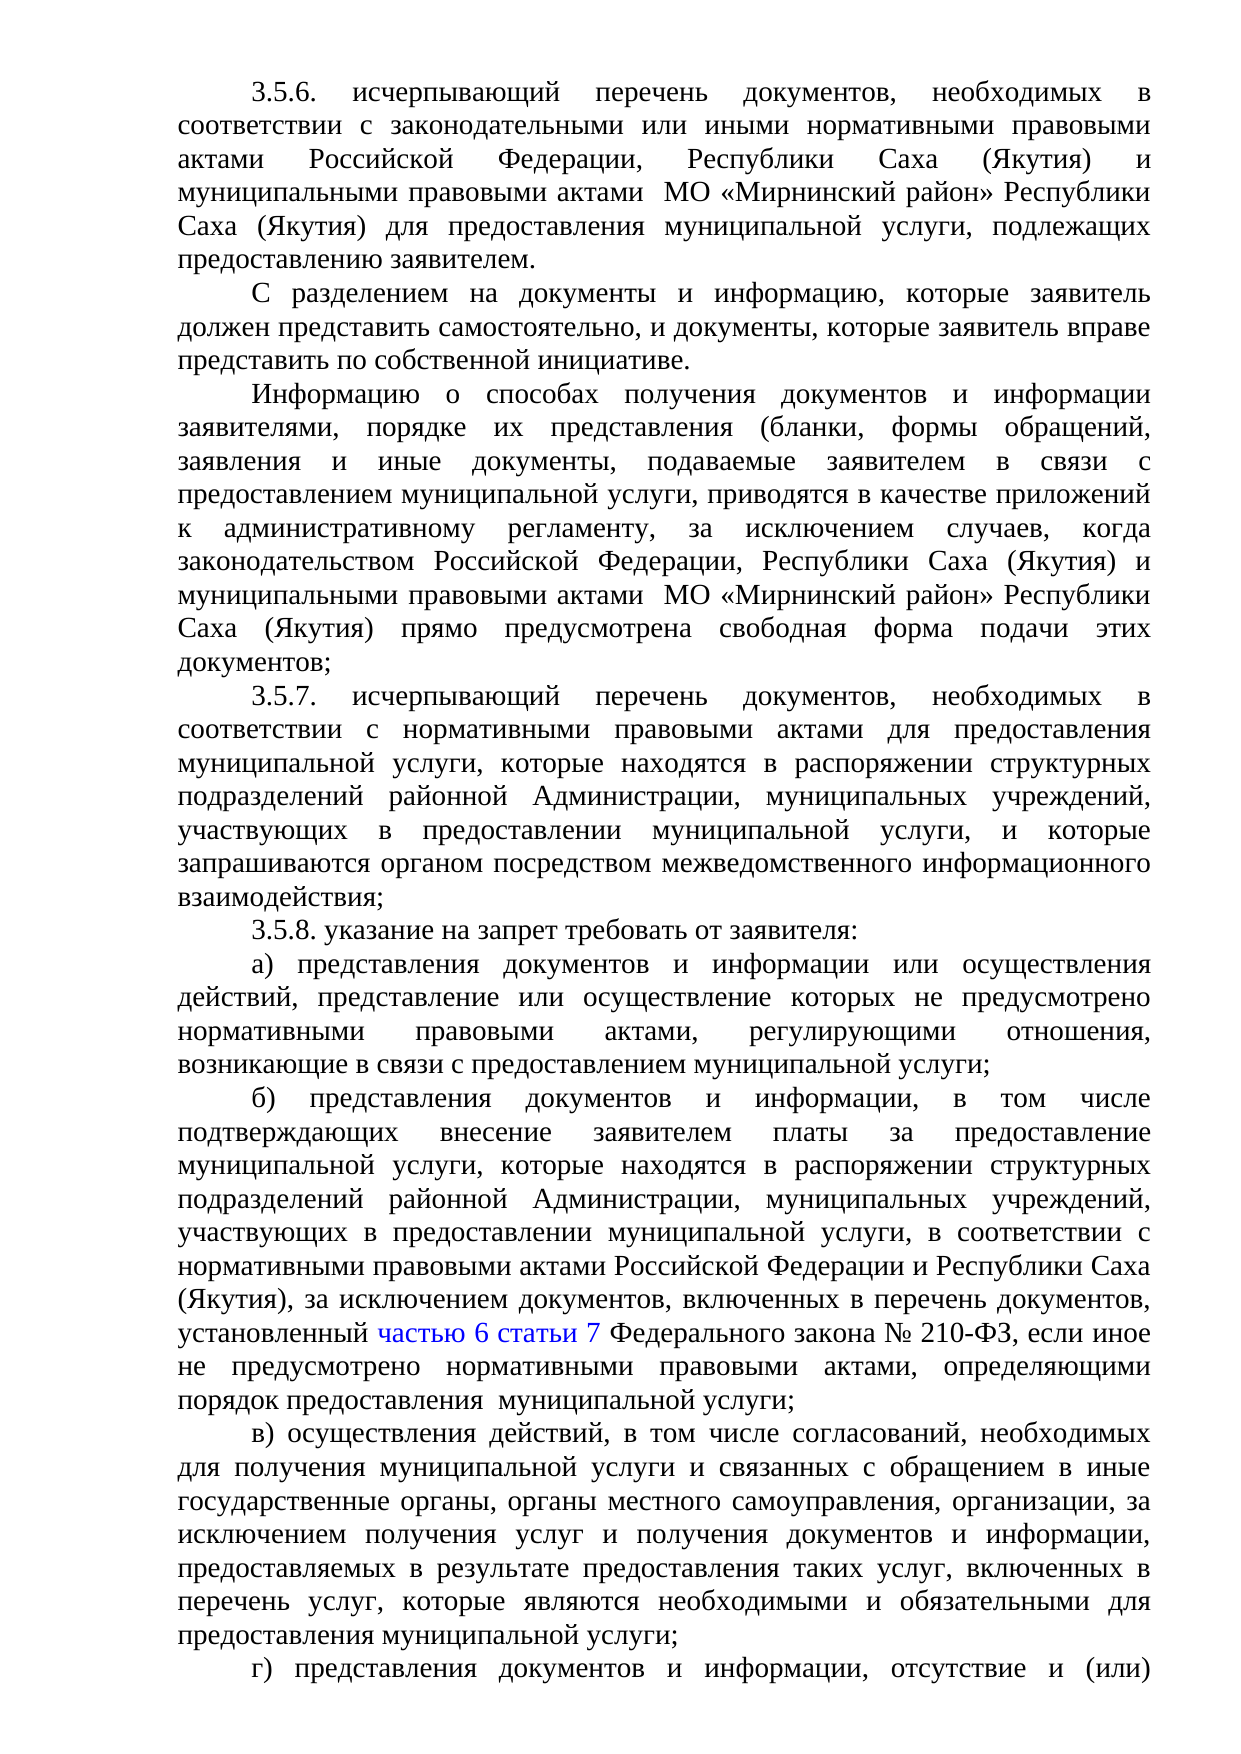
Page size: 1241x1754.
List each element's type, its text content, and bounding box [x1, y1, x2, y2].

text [177, 912, 1152, 1684]
text 3.5.6. исчерпывающий перечень документов, необходимых в соответствии с законодательными или иными нормативными правовыми актами Российской Федерации, Республики Саха (Якутия) и муниципальными правовыми актами МО «Мирнинский район» Республики Саха (Якутия) для предоставления муниципальной услуги, подлежащих предоставлению заявителем. [177, 74, 1152, 275]
text С разделением на документы и информацию, которые заявитель должен представить самостоятельно, и документы, которые заявитель вправе представить по собственной инициативе. [177, 275, 1152, 376]
text 3.5.7. исчерпывающий перечень документов, необходимых в соответствии с нормативными правовыми актами для предоставления муниципальной услуги, которые находятся в распоряжении структурных подразделений районной Администрации, муниципальных учреждений, участвующих в предоставлении муниципальной услуги, и которые запрашиваются органом посредством межведомственного информационного взаимодействия; [177, 678, 1152, 912]
text Информацию о способах получения документов и информации заявителями, порядке их представления (бланки, формы обращений, заявления и иные документы, подаваемые заявителем в связи с предоставлением муниципальной услуги, приводятся в качестве приложений к административному регламенту, за исключением случаев, когда законодательством Российской Федерации, Республики Саха (Якутия) и муниципальными правовыми актами МО «Мирнинский район» Республики Саха (Якутия) прямо предусмотрена свободная форма подачи этих документов; [177, 376, 1152, 678]
